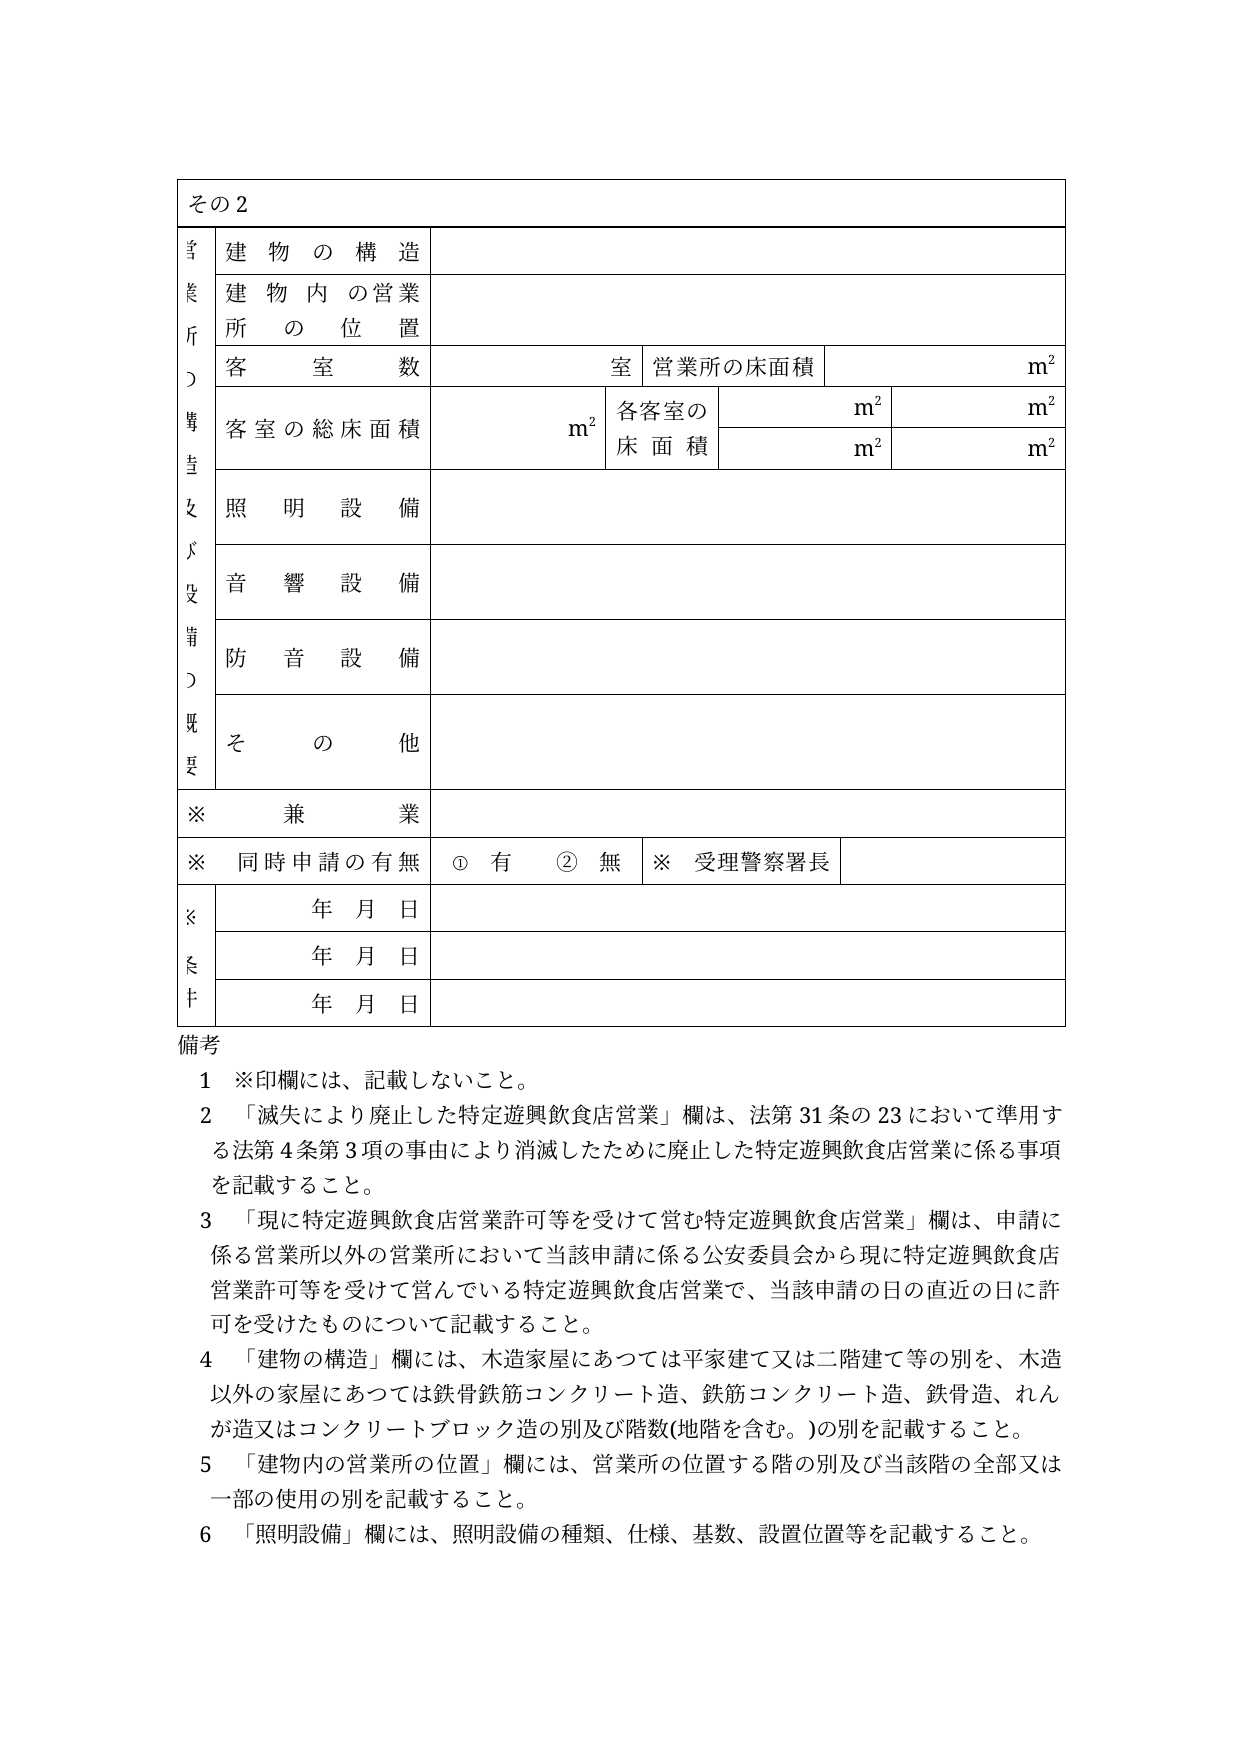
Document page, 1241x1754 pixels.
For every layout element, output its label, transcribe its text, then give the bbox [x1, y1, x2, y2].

text 1 ※印欄には、記載しないこと。 [177, 1062, 1063, 1097]
table_cell [431, 545, 1065, 618]
table_cell [431, 228, 1065, 274]
table_cell ※ 条件 [178, 885, 215, 1026]
table_cell [431, 275, 1065, 344]
table_cell 防音設備 [216, 620, 430, 693]
table_cell [841, 838, 1065, 884]
table_cell m2 [892, 428, 1065, 468]
table_cell 各客室の床面積 [606, 387, 718, 468]
table_cell 営業所の床面積 [643, 346, 824, 386]
table_cell ※ 兼業 [178, 790, 430, 837]
table_cell [431, 470, 1065, 543]
table_cell [431, 980, 1065, 1026]
table_cell [431, 885, 1065, 931]
table_cell [431, 932, 1065, 978]
text 3 「現に特定遊興飲食店営業許可等を受けて営む特定遊興飲食店営業」欄は、申請に係る営業所以外の営業所において当該申請に係る公安委員会から現に特定遊興飲食店営業許可等を受けて営んでいる特定遊興飲食店営業で、当該申請の日の直近の日に許可を受けたものについて記載すること。 [177, 1201, 1063, 1341]
table_cell ① 有 ② 無 [431, 838, 642, 884]
table_cell 営業所の構造及び設備の概要 [178, 228, 215, 789]
table_cell 建物の構造 [216, 228, 430, 274]
table_cell [431, 620, 1065, 693]
table_cell 年 月 日 [216, 980, 430, 1026]
table_cell 年 月 日 [216, 885, 430, 931]
text 2 「滅失により廃止した特定遊興飲食店営業」欄は、法第31条の23において準用する法第4条第3項の事由により消滅したために廃止した特定遊興飲食店営業に係る事項を記載すること。 [177, 1097, 1063, 1201]
table_cell その他 [216, 695, 430, 789]
table_cell m2 [719, 387, 891, 427]
text 6 「照明設備」欄には、照明設備の種類、仕様、基数、設置位置等を記載すること。 [177, 1515, 1063, 1550]
table_cell [431, 695, 1065, 789]
table_cell 照明設備 [216, 470, 430, 543]
table_header その2 [178, 180, 1065, 226]
table_cell m2 [431, 387, 605, 468]
table_cell m2 [719, 428, 891, 468]
text 4 「建物の構造」欄には、木造家屋にあつては平家建て又は二階建て等の別を、木造以外の家屋にあつては鉄骨鉄筋コンクリート造、鉄筋コンクリート造、鉄骨造、れんが造又はコンクリートブロック造の別及び階数(地階を含む。)の別を記載すること。 [177, 1341, 1063, 1446]
table_cell 客室の総床面積 [216, 387, 430, 468]
table_cell ※ 受理警察署長 [643, 838, 840, 884]
table_cell m2 [892, 387, 1065, 427]
table_cell [431, 790, 1065, 837]
table_cell 音響設備 [216, 545, 430, 618]
table_cell 建物内の営業所の位置 [216, 275, 430, 344]
text 5 「建物内の営業所の位置」欄には、営業所の位置する階の別及び当該階の全部又は一部の使用の別を記載すること。 [177, 1446, 1063, 1515]
table_cell ※ 同時申請の有無 [178, 838, 430, 884]
table_cell 室 [431, 346, 642, 386]
table_cell 年 月 日 [216, 932, 430, 978]
table_cell m2 [825, 346, 1065, 386]
text 備考 [177, 1027, 1063, 1062]
table_cell 客室数 [216, 346, 430, 386]
